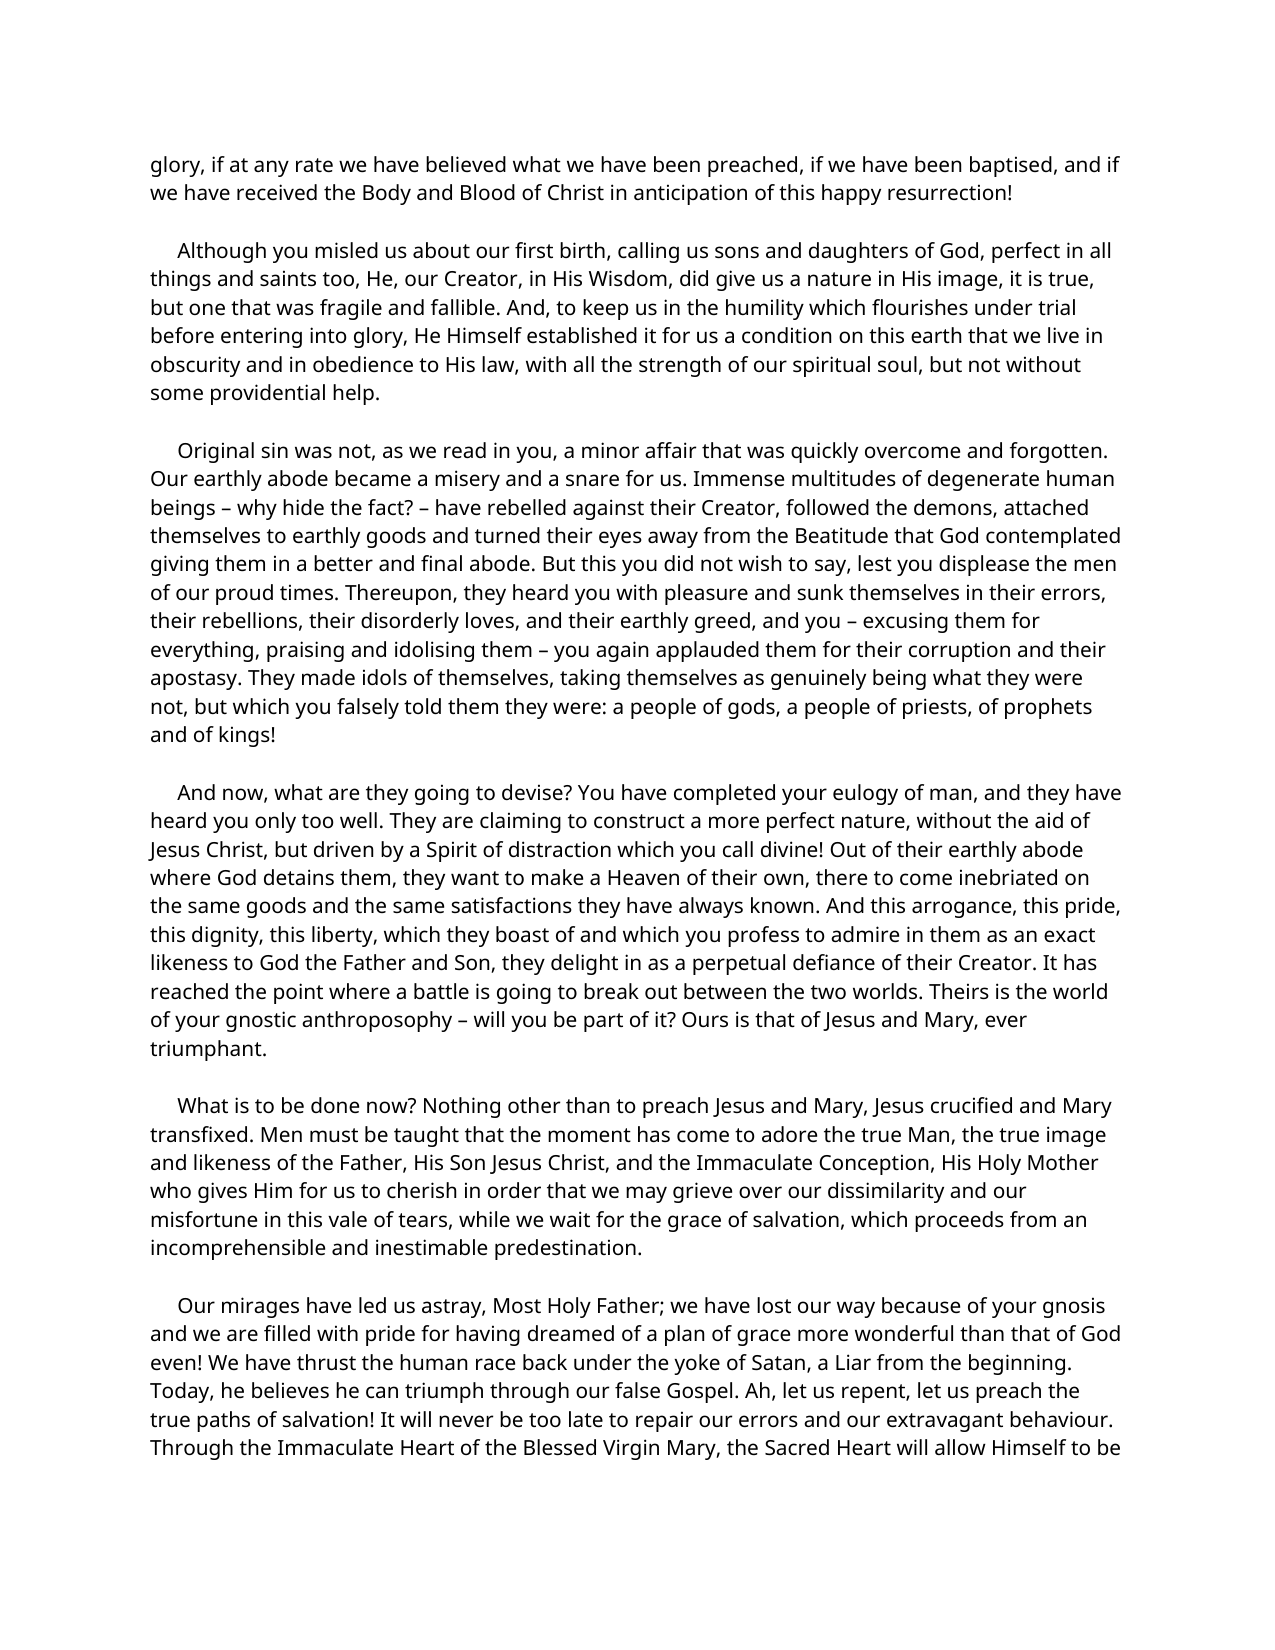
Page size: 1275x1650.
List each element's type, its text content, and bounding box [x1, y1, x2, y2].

text Although you misled us about our first birth, calling us sons and daughters of God, perfect in all things and saints too, He, our Creator, in His Wisdom, did give us a nature in His image, it is true, but one that was fragile and fallible. And, to keep us in the humility which flourishes under trial before entering into glory, He Himself established it for us a condition on this earth that we live in obscurity and in obedience to His law, with all the strength of our spiritual soul, but not without some providential help. [150, 236, 1125, 407]
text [150, 1291, 1125, 1462]
text And now, what are they going to devise? You have completed your eulogy of man, and they have heard you only too well. They are claiming to construct a more perfect nature, without the aid of Jesus Christ, but driven by a Spirit of distraction which you call divine! Out of their earthly abode where God detains them, they want to make a Heaven of their own, there to come inebriated on the same goods and the same satisfactions they have always known. And this arrogance, this pride, this dignity, this liberty, which they boast of and which you profess to admire in them as an exact likeness to God the Father and Son, they delight in as a perpetual defiance of their Creator. It has reached the point where a battle is going to break out between the two worlds. Theirs is the world of your gnostic anthroposophy – will you be part of it? Ours is that of Jesus and Mary, ever triumphant. [150, 778, 1125, 1062]
text Original sin was not, as we read in you, a minor affair that was quickly overcome and forgotten. Our earthly abode became a misery and a snare for us. Immense multitudes of degenerate human beings – why hide the fact? – have rebelled against their Creator, followed the demons, attached themselves to earthly goods and turned their eyes away from the Beatitude that God contemplated giving them in a better and final abode. But this you did not wish to say, lest you displease the men of our proud times. Thereupon, they heard you with pleasure and sunk themselves in their errors, their rebellions, their disorderly loves, and their earthly greed, and you – excusing them for everything, praising and idolising them – you again applauded them for their corruption and their apostasy. They made idols of themselves, taking themselves as genuinely being what they were not, but which you falsely told them they were: a people of gods, a people of priests, of prophets and of kings! [150, 436, 1125, 749]
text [150, 150, 1125, 207]
text What is to be done now? Nothing other than to preach Jesus and Mary, Jesus crucified and Mary transfixed. Men must be taught that the moment has come to adore the true Man, the true image and likeness of the Father, His Son Jesus Christ, and the Immaculate Conception, His Holy Mother who gives Him for us to cherish in order that we may grieve over our dissimilarity and our misfortune in this vale of tears, while we wait for the grace of salvation, which proceeds from an incomprehensible and inestimable predestination. [150, 1091, 1125, 1262]
